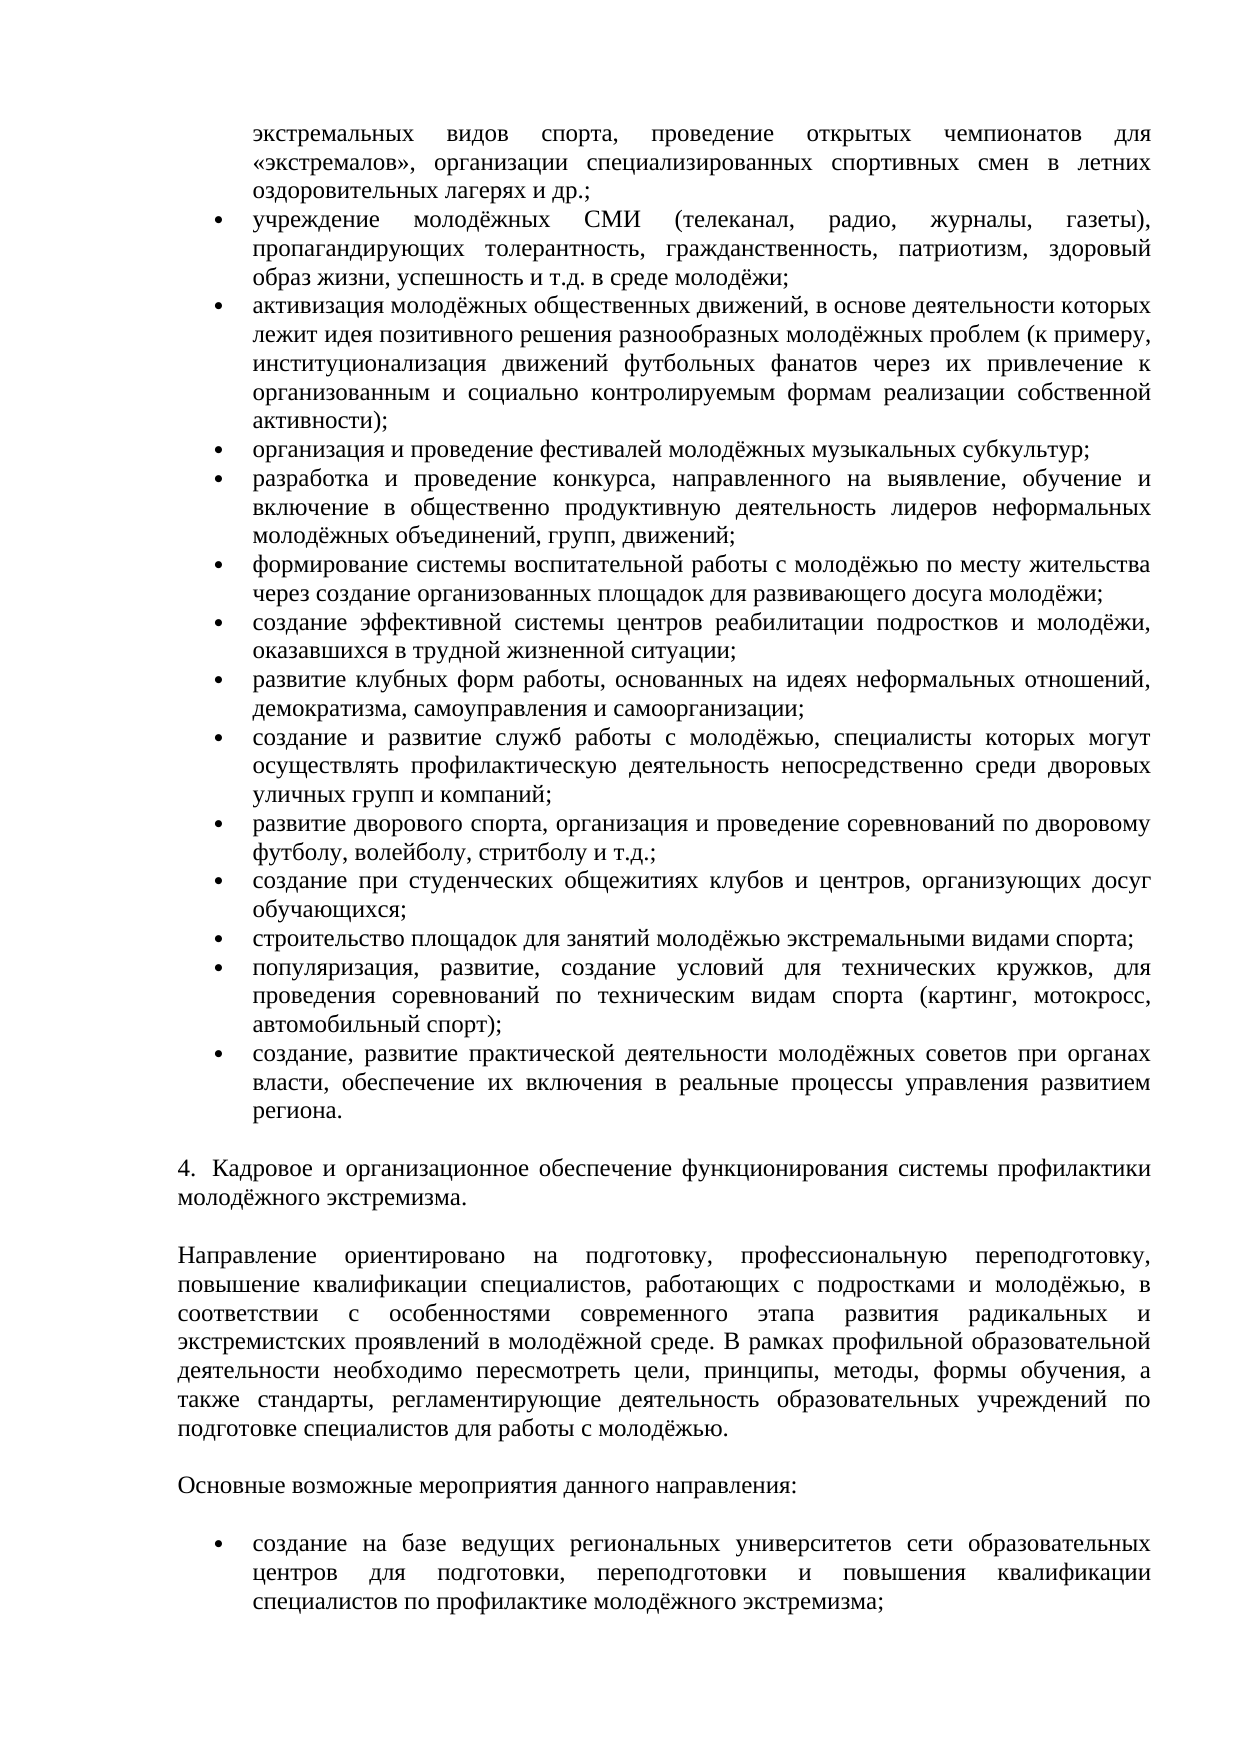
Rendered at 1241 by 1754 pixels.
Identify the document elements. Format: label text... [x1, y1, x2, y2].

list создание при студенческих общежитиях клубов и центров, организующих досуг обучающихся; [215, 866, 1152, 923]
list разработка и проведение конкурса, направленного на выявление, обучение и включение в общественно продуктивную деятельность лидеров неформальных молодёжных объединений, групп, движений; [215, 463, 1152, 549]
list создание на базе ведущих региональных университетов сети образовательных центров для подготовки, переподготовки и повышения квалификации специалистов по профилактике молодёжного экстремизма; [215, 1528, 1152, 1615]
list строительство площадок для занятий молодёжью экстремальными видами спорта; [215, 923, 1152, 952]
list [215, 118, 1152, 204]
list создание эффективной системы центров реабилитации подростков и молодёжи, оказавшихся в трудной жизненной ситуации; [215, 607, 1152, 664]
list развитие дворового спорта, организация и проведение соревнований по дворовому футболу, волейболу, стритболу и т.д.; [215, 808, 1152, 866]
list учреждение молодёжных СМИ (телеканал, радио, журналы, газеты), пропагандирующих толерантность, гражданственность, патриотизм, здоровый образ жизни, успешность и т.д. в среде молодёжи; [215, 204, 1152, 291]
list организация и проведение фестивалей молодёжных музыкальных субкультур; [215, 434, 1152, 463]
list популяризация, развитие, создание условий для технических кружков, для проведения соревнований по техническим видам спорта (картинг, мотокросс, автомобильный спорт); [215, 952, 1152, 1038]
list активизация молодёжных общественных движений, в основе деятельности которых лежит идея позитивного решения разнообразных молодёжных проблем (к примеру, институционализация движений футбольных фанатов через их привлечение к организованным и социально контролируемым формам реализации собственной активности); [215, 291, 1152, 434]
text Основные возможные мероприятия данного направления: [177, 1471, 1152, 1499]
list создание, развитие практической деятельности молодёжных советов при органах власти, обеспечение их включения в реальные процессы управления развитием региона. [215, 1038, 1152, 1124]
list формирование системы воспитательной работы с молодёжью по месту жительства через создание организованных площадок для развивающего досуга молодёжи; [215, 549, 1152, 607]
text 4. Кадровое и организационное обеспечение функционирования системы профилактики молодёжного экстремизма. [177, 1153, 1152, 1211]
list создание и развитие служб работы с молодёжью, специалисты которых могут осуществлять профилактическую деятельность непосредственно среди дворовых уличных групп и компаний; [215, 722, 1152, 808]
text Направление ориентировано на подготовку, профессиональную переподготовку, повышение квалификации специалистов, работающих с подростками и молодёжью, в соответствии с особенностями современного этапа развития радикальных и экстремистских проявлений в молодёжной среде. В рамках профильной образовательной деятельности необходимо пересмотреть цели, принципы, методы, формы обучения, а также стандарты, регламентирующие деятельность образовательных учреждений по подготовке специалистов для работы с молодёжью. [177, 1240, 1152, 1441]
list развитие клубных форм работы, основанных на идеях неформальных отношений, демократизма, самоуправления и самоорганизации; [215, 664, 1152, 722]
